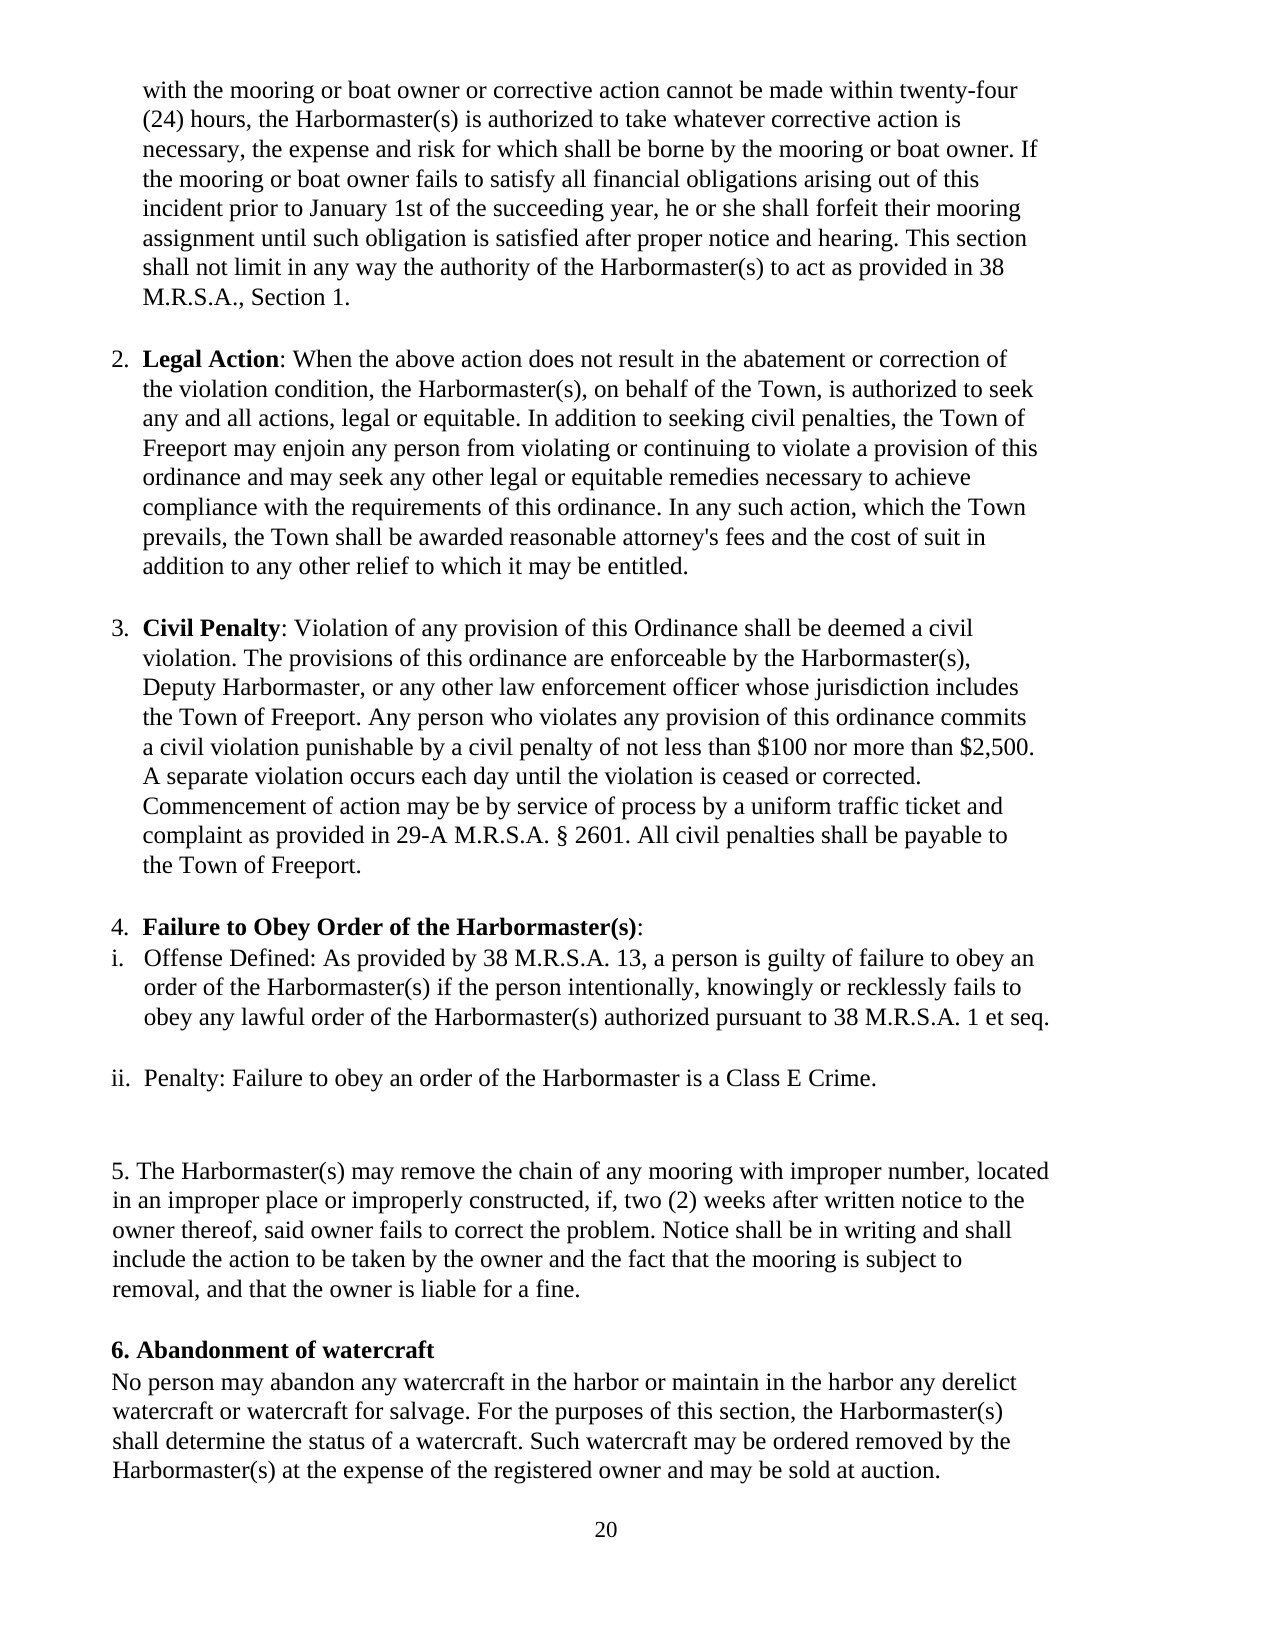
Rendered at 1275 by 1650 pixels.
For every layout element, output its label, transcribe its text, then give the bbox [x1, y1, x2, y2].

list Offense Defined: As provided by 38 M.R.S.A. 13, a person is guilty of failure to obey an order of the Harbormaster(s) if the person intentionally, knowingly or recklessly fails to obey any lawful order of the Harbormaster(s) authorized pursuant to 38 M.R.S.A. 1 et seq. [111, 943, 1050, 1031]
text with the mooring or boat owner or corrective action cannot be made within twenty-four [142, 75, 1258, 104]
subtitle Failure to Obey Order of the Harbormaster(s): [111, 912, 1258, 941]
subtitle Abandonment of watercraft [111, 1336, 1258, 1364]
list Civil Penalty: Violation of any provision of this Ordinance shall be deemed a civil violation. The provisions of this ordinance are enforceable by the Harbormaster(s), Deputy Harbormaster, or any other law enforcement officer whose jurisdiction includes the Town of Freeport. Any person who violates any provision of this ordinance commits a civil violation punishable by a civil penalty of not less than $100 nor more than $2,500. A separate violation occurs each day until the violation is ceased or corrected. Commencement of action may be by service of process by a uniform traffic ticket and complaint as provided in 29-A M.R.S.A. § 2601. All civil penalties shall be payable to the Town of Freeport. [111, 613, 1036, 879]
list The Harbormaster(s) may remove the chain of any mooring with improper number, located in an improper place or improperly constructed, if, two (2) weeks after written notice to the owner thereof, said owner fails to correct the problem. Notice shall be in writing and shall include the action to be taken by the owner and the fact that the mooring is subject to removal, and that the owner is liable for a fine. [111, 1156, 1049, 1303]
text (24) hours, the Harbormaster(s) is authorized to take whatever corrective action is necessary, the expense and risk for which shall be borne by the mooring or boat owner. If the mooring or boat owner fails to satisfy all financial obligations arising out of this incident prior to January 1st of the succeeding year, he or she shall forfeit their mooring assignment until such obligation is satisfied after proper notice and hearing. This section shall not limit in any way the authority of the Harbormaster(s) to act as provided in 38 M.R.S.A., Section 1. [142, 104, 1056, 311]
list Penalty: Failure to obey an order of the Harbormaster is a Class E Crime. [111, 1063, 1258, 1092]
text No person may abandon any watercraft in the harbor or maintain in the harbor any derelict watercraft or watercraft for salvage. For the purposes of this section, the Harbormaster(s) shall determine the status of a watercraft. Such watercraft may be ordered removed by the Harbormaster(s) at the expense of the registered owner and may be sold at auction. [111, 1367, 1026, 1484]
list Legal Action: When the above action does not result in the abatement or correction of the violation condition, the Harbormaster(s), on behalf of the Town, is authorized to seek any and all actions, legal or equitable. In addition to seeking civil penalties, the Town of Freeport may enjoin any person from violating or continuing to violate a provision of this ordinance and may seek any other legal or equitable remedies necessary to achieve compliance with the requirements of this ordinance. In any such action, which the Town prevails, the Town shall be awarded reasonable attorney's fees and the cost of suit in addition to any other relief to which it may be entitled. [111, 344, 1038, 580]
